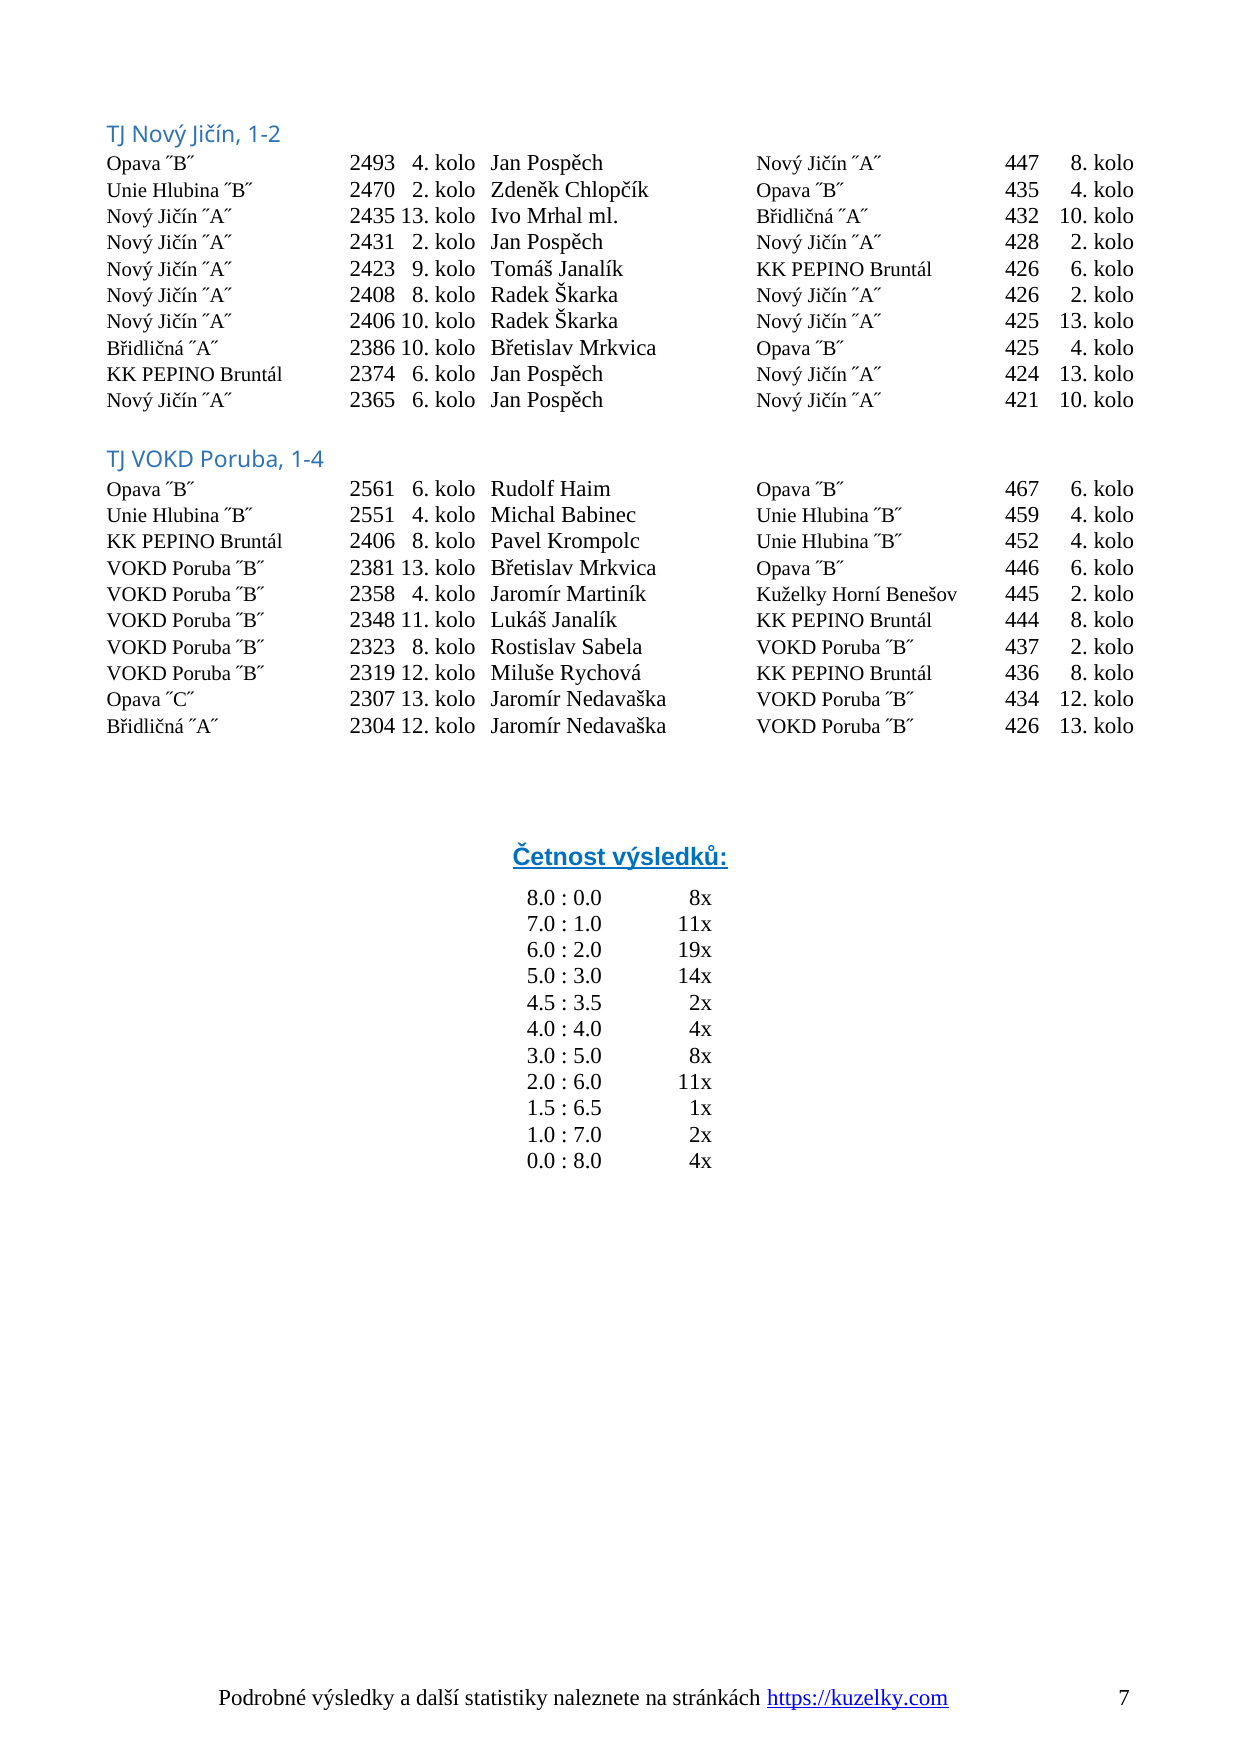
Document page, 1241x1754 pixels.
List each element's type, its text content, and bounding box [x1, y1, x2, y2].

text Opava ˝C˝ 2307 13. kolo Jaromír Nedavaška VOKD Poruba ˝B˝ 434 12. kolo [106, 686, 1134, 712]
text Nový Jičín ˝A˝ 2423 9. kolo Tomáš Janalík KK PEPINO Bruntál 426 6. kolo [106, 255, 1134, 281]
text Břidličná ˝A˝ 2304 12. kolo Jaromír Nedavaška VOKD Poruba ˝B˝ 426 13. kolo [106, 712, 1134, 738]
text Unie Hlubina ˝B˝ 2470 2. kolo Zdeněk Chlopčík Opava ˝B˝ 435 4. kolo [106, 176, 1134, 202]
text 7.0 : 1.0 11x [106, 910, 1134, 936]
text Opava ˝B˝ 2493 4. kolo Jan Pospěch Nový Jičín ˝A˝ 447 8. kolo [106, 149, 1134, 176]
text VOKD Poruba ˝B˝ 2323 8. kolo Rostislav Sabela VOKD Poruba ˝B˝ 437 2. kolo [106, 633, 1134, 659]
text 1.0 : 7.0 2x [106, 1121, 1134, 1147]
text Nový Jičín ˝A˝ 2435 13. kolo Ivo Mrhal ml. Břidličná ˝A˝ 432 10. kolo [106, 202, 1134, 228]
text VOKD Poruba ˝B˝ 2348 11. kolo Lukáš Janalík KK PEPINO Bruntál 444 8. kolo [106, 606, 1134, 633]
text 8.0 : 0.0 8x [106, 883, 1134, 910]
text Nový Jičín ˝A˝ 2408 8. kolo Radek Škarka Nový Jičín ˝A˝ 426 2. kolo [106, 281, 1134, 307]
subtitle TJ Nový Jičín, 1-2 [106, 118, 1134, 149]
text KK PEPINO Bruntál 2374 6. kolo Jan Pospěch Nový Jičín ˝A˝ 424 13. kolo [106, 360, 1134, 387]
text Četnost výsledků: [94, 842, 1145, 871]
text 4.5 : 3.5 2x [106, 989, 1134, 1015]
text VOKD Poruba ˝B˝ 2358 4. kolo Jaromír Martiník Kuželky Horní Benešov 445 2. kolo [106, 580, 1134, 606]
text 0.0 : 8.0 4x [106, 1147, 1134, 1173]
text Nový Jičín ˝A˝ 2406 10. kolo Radek Škarka Nový Jičín ˝A˝ 425 13. kolo [106, 307, 1134, 334]
text Opava ˝B˝ 2561 6. kolo Rudolf Haim Opava ˝B˝ 467 6. kolo [106, 475, 1134, 501]
text 6.0 : 2.0 19x [106, 936, 1134, 963]
text 2.0 : 6.0 11x [106, 1068, 1134, 1094]
text 5.0 : 3.0 14x [106, 963, 1134, 989]
text Nový Jičín ˝A˝ 2431 2. kolo Jan Pospěch Nový Jičín ˝A˝ 428 2. kolo [106, 228, 1134, 255]
text Unie Hlubina ˝B˝ 2551 4. kolo Michal Babinec Unie Hlubina ˝B˝ 459 4. kolo [106, 501, 1134, 527]
text Břidličná ˝A˝ 2386 10. kolo Břetislav Mrkvica Opava ˝B˝ 425 4. kolo [106, 334, 1134, 360]
text 4.0 : 4.0 4x [106, 1015, 1134, 1042]
subtitle TJ VOKD Poruba, 1-4 [106, 443, 1134, 475]
text KK PEPINO Bruntál 2406 8. kolo Pavel Krompolc Unie Hlubina ˝B˝ 452 4. kolo [106, 527, 1134, 554]
text 1.5 : 6.5 1x [106, 1094, 1134, 1121]
text 3.0 : 5.0 8x [106, 1042, 1134, 1068]
text VOKD Poruba ˝B˝ 2381 13. kolo Břetislav Mrkvica Opava ˝B˝ 446 6. kolo [106, 554, 1134, 580]
text Nový Jičín ˝A˝ 2365 6. kolo Jan Pospěch Nový Jičín ˝A˝ 421 10. kolo [106, 387, 1134, 413]
text VOKD Poruba ˝B˝ 2319 12. kolo Miluše Rychová KK PEPINO Bruntál 436 8. kolo [106, 659, 1134, 686]
